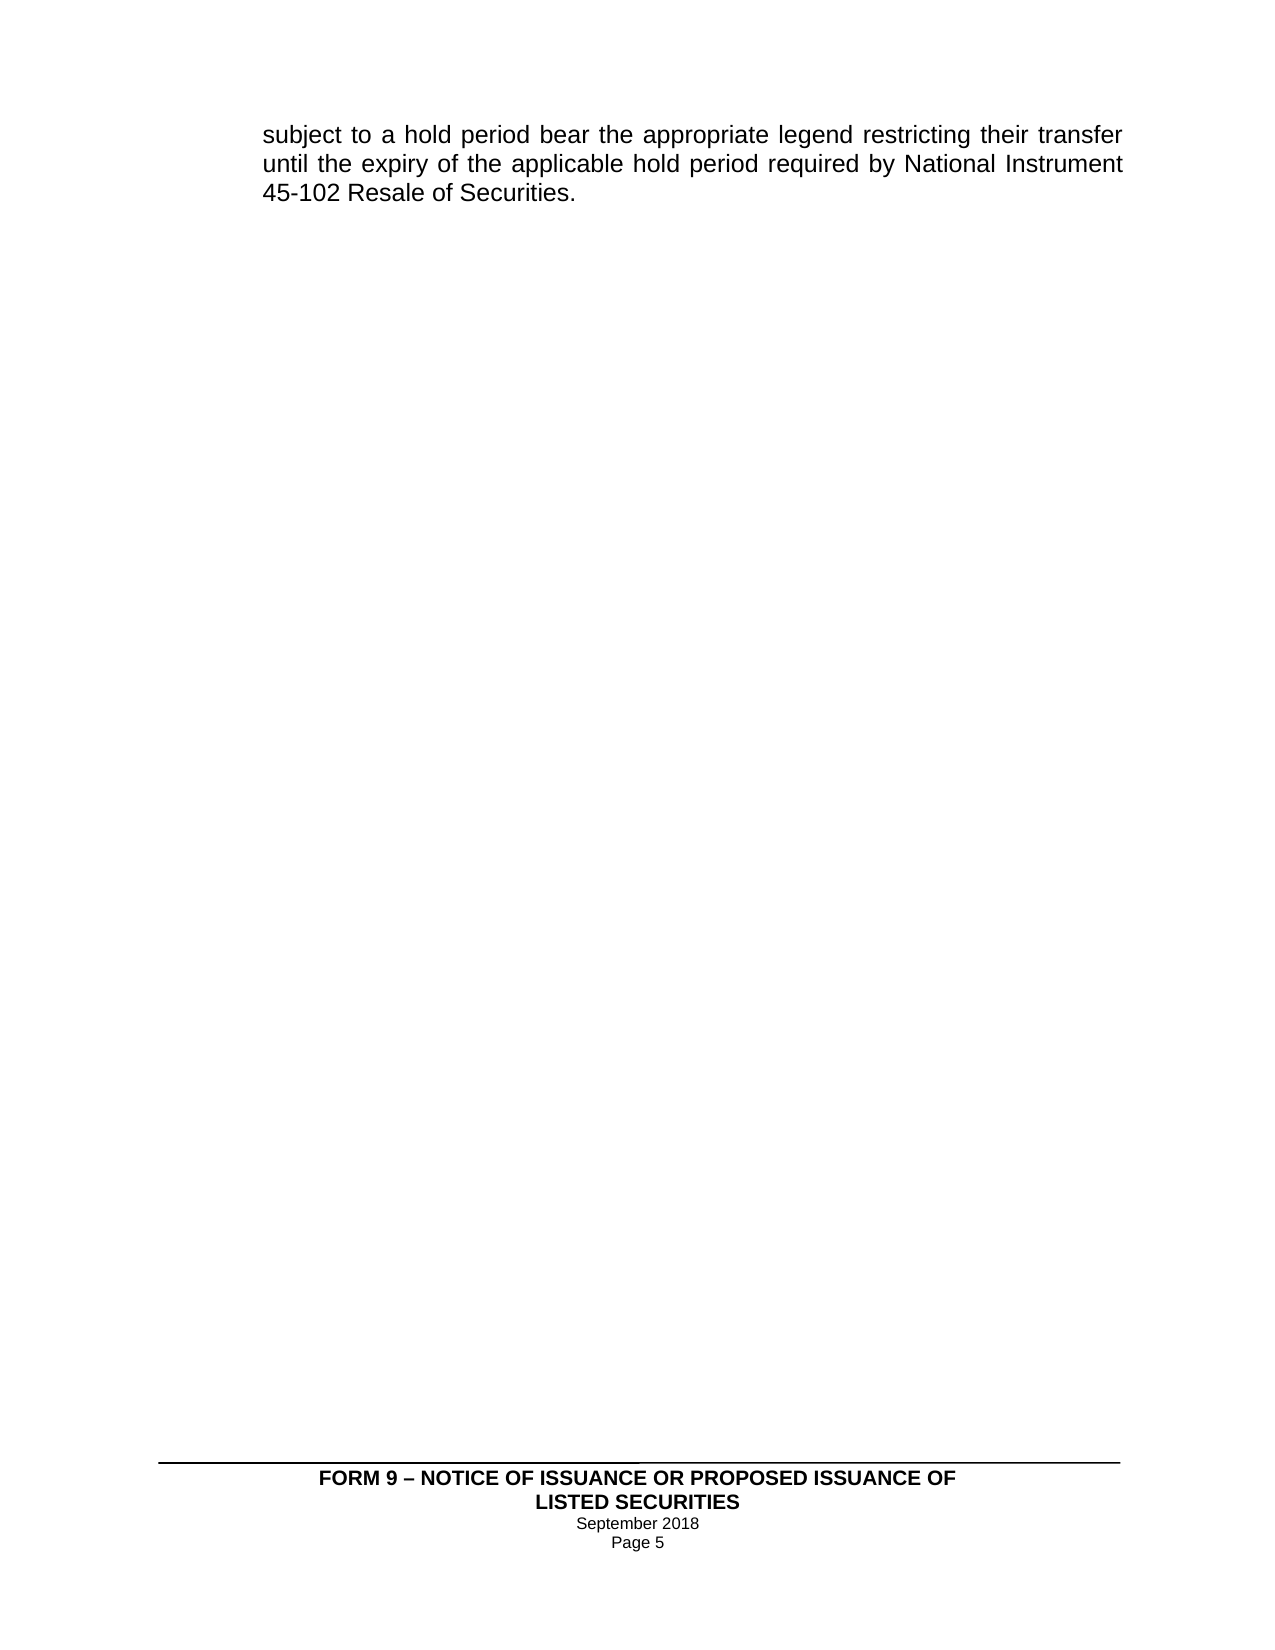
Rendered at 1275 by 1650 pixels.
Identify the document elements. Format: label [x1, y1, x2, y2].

list [150, 120, 1125, 206]
